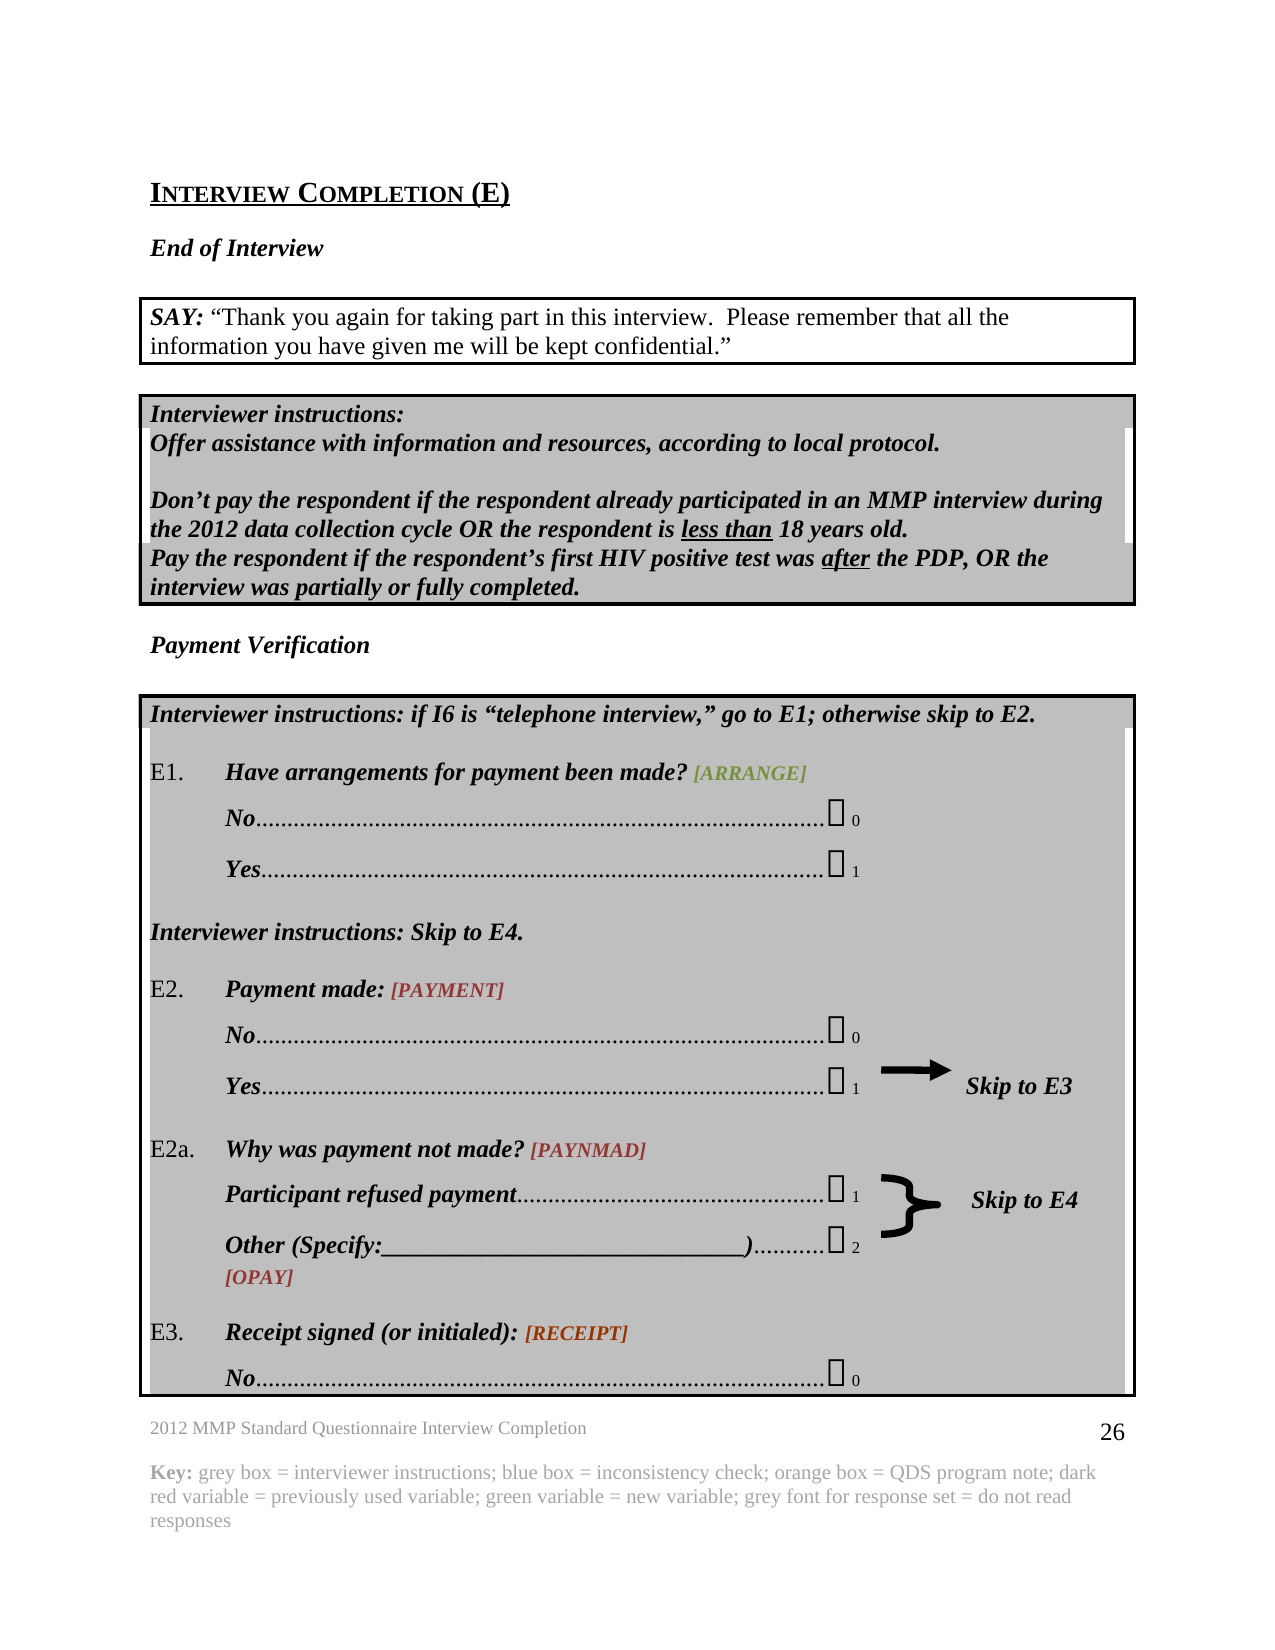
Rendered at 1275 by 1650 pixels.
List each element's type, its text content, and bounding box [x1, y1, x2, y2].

subtitle Payment Verification [150, 631, 1125, 659]
subtitle End of Interview [150, 233, 1125, 262]
text E3. Receipt signed (or initialed): [RECEIPT] [150, 1317, 1125, 1346]
text Yes  1 Skip to E3 [150, 1054, 1125, 1105]
text Interviewer instructions: [142, 397, 1133, 428]
text No  0 [150, 1003, 1125, 1054]
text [150, 1213, 1125, 1264]
text SAY: “Thank you again for taking part in this interview. Please remember that all the information you have given me will be kept confidential.” [142, 300, 1133, 362]
text Don’t pay the respondent if the respondent already participated in an MMP interview during the 2012 data collection cycle OR the respondent is less than 18 years old. [150, 485, 1125, 538]
text E2. Payment made: [PAYMENT] [150, 974, 1125, 1003]
text Pay the respondent if the respondent’s first HIV positive test was after the PDP, OR the interview was partially or fully completed. [142, 538, 1133, 602]
text [OPAY] [150, 1264, 1125, 1289]
text E1. Have arrangements for payment been made? [ARRANGE] [150, 757, 1125, 786]
subtitle Interview Completion (E) [150, 175, 1125, 208]
text Interviewer instructions: if I6 is “telephone interview,” go to E1; otherwise skip to E2. [142, 698, 1133, 728]
text Yes  1 [150, 837, 1125, 888]
text Participant refused payment  1 [150, 1162, 1125, 1213]
text No  0 [150, 786, 1125, 837]
text Interviewer instructions: Skip to E4. [150, 917, 1125, 945]
text Offer assistance with information and resources, according to local protocol. [150, 428, 1125, 457]
text E2a. Why was payment not made? [PAYNMAD] [150, 1134, 1125, 1162]
text No  0 [150, 1346, 1125, 1394]
